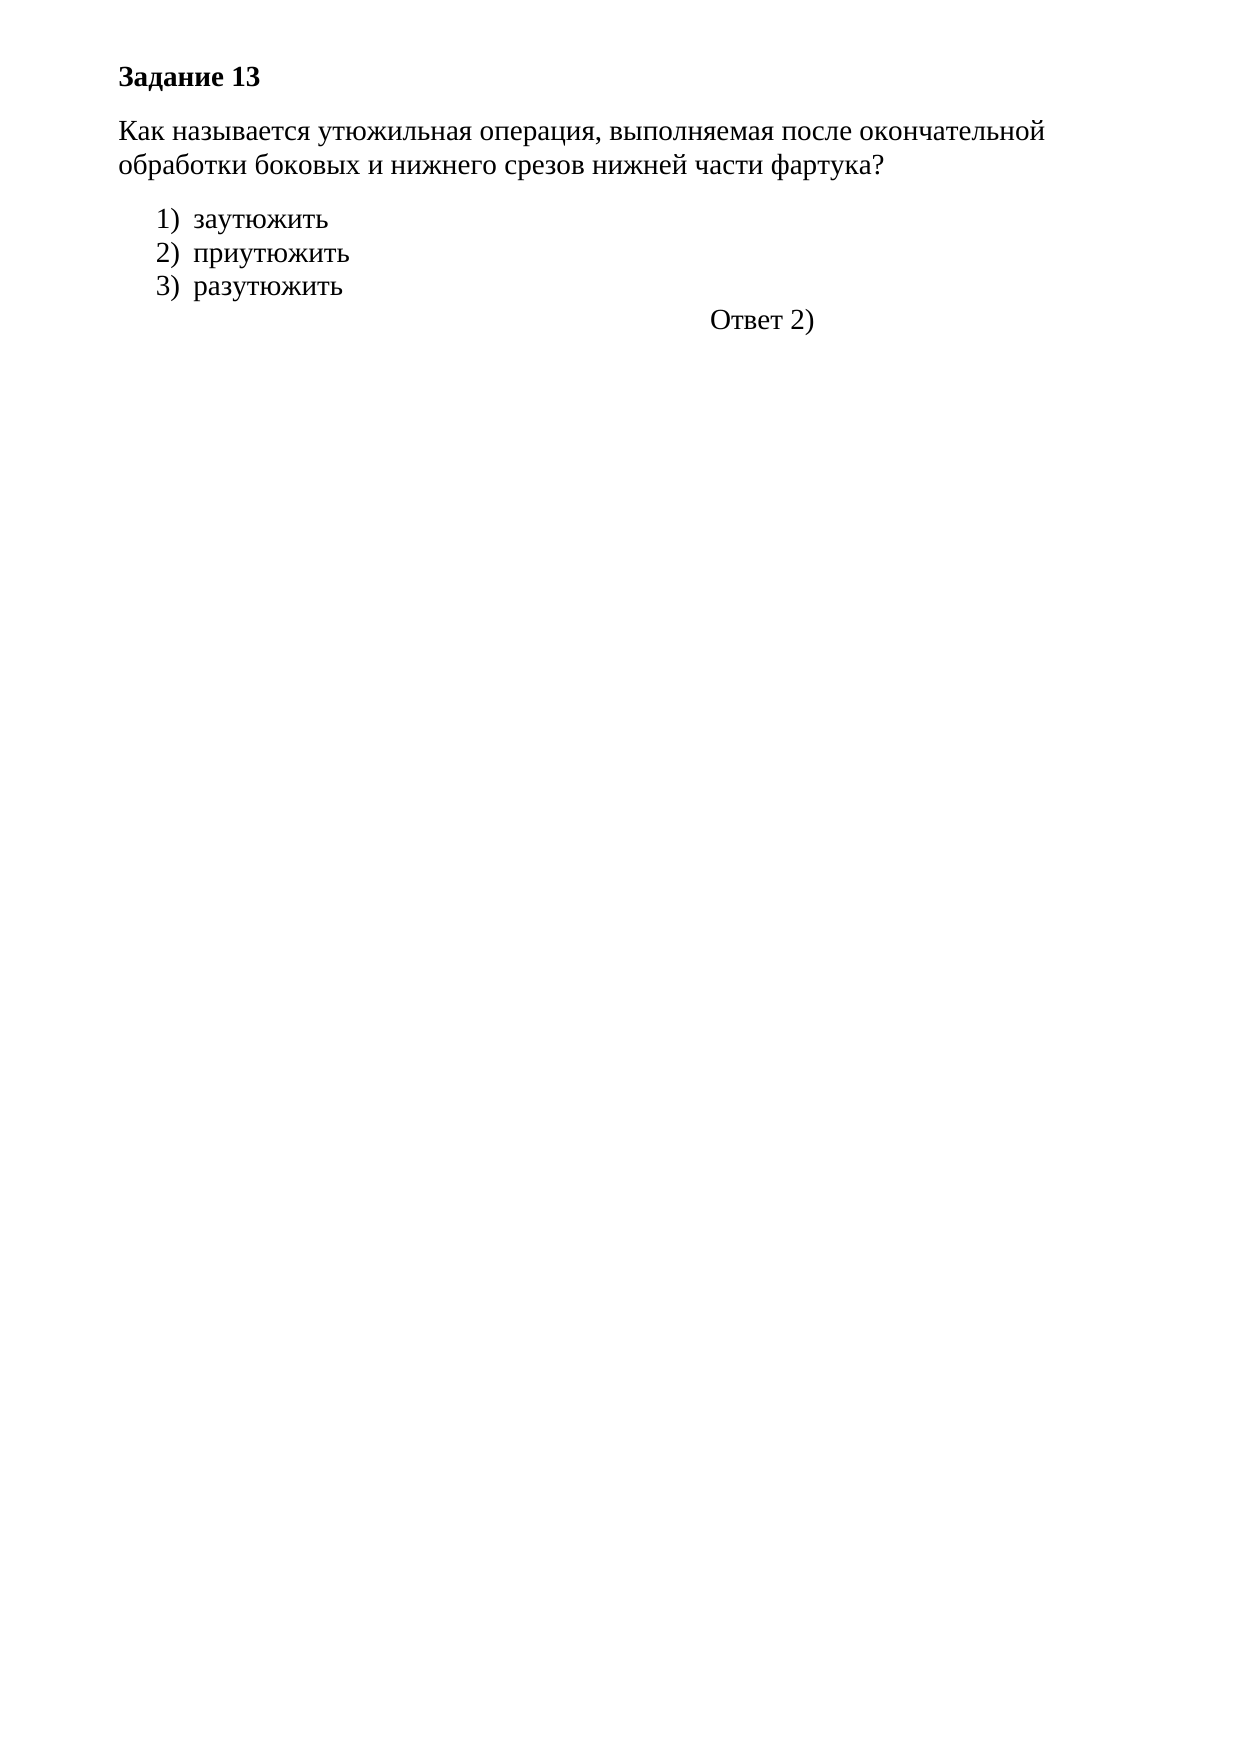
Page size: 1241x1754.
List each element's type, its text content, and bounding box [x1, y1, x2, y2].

text Задание 13 [118, 59, 1181, 93]
list разутюжить [156, 268, 1181, 302]
list приутюжить [156, 235, 1181, 268]
text Ответ 2) [156, 302, 1181, 336]
text Как называется утюжильная операция, выполняемая после окончательной обработки боковых и нижнего срезов нижней части фартука? [118, 113, 1181, 181]
list заутюжить [156, 201, 1181, 235]
